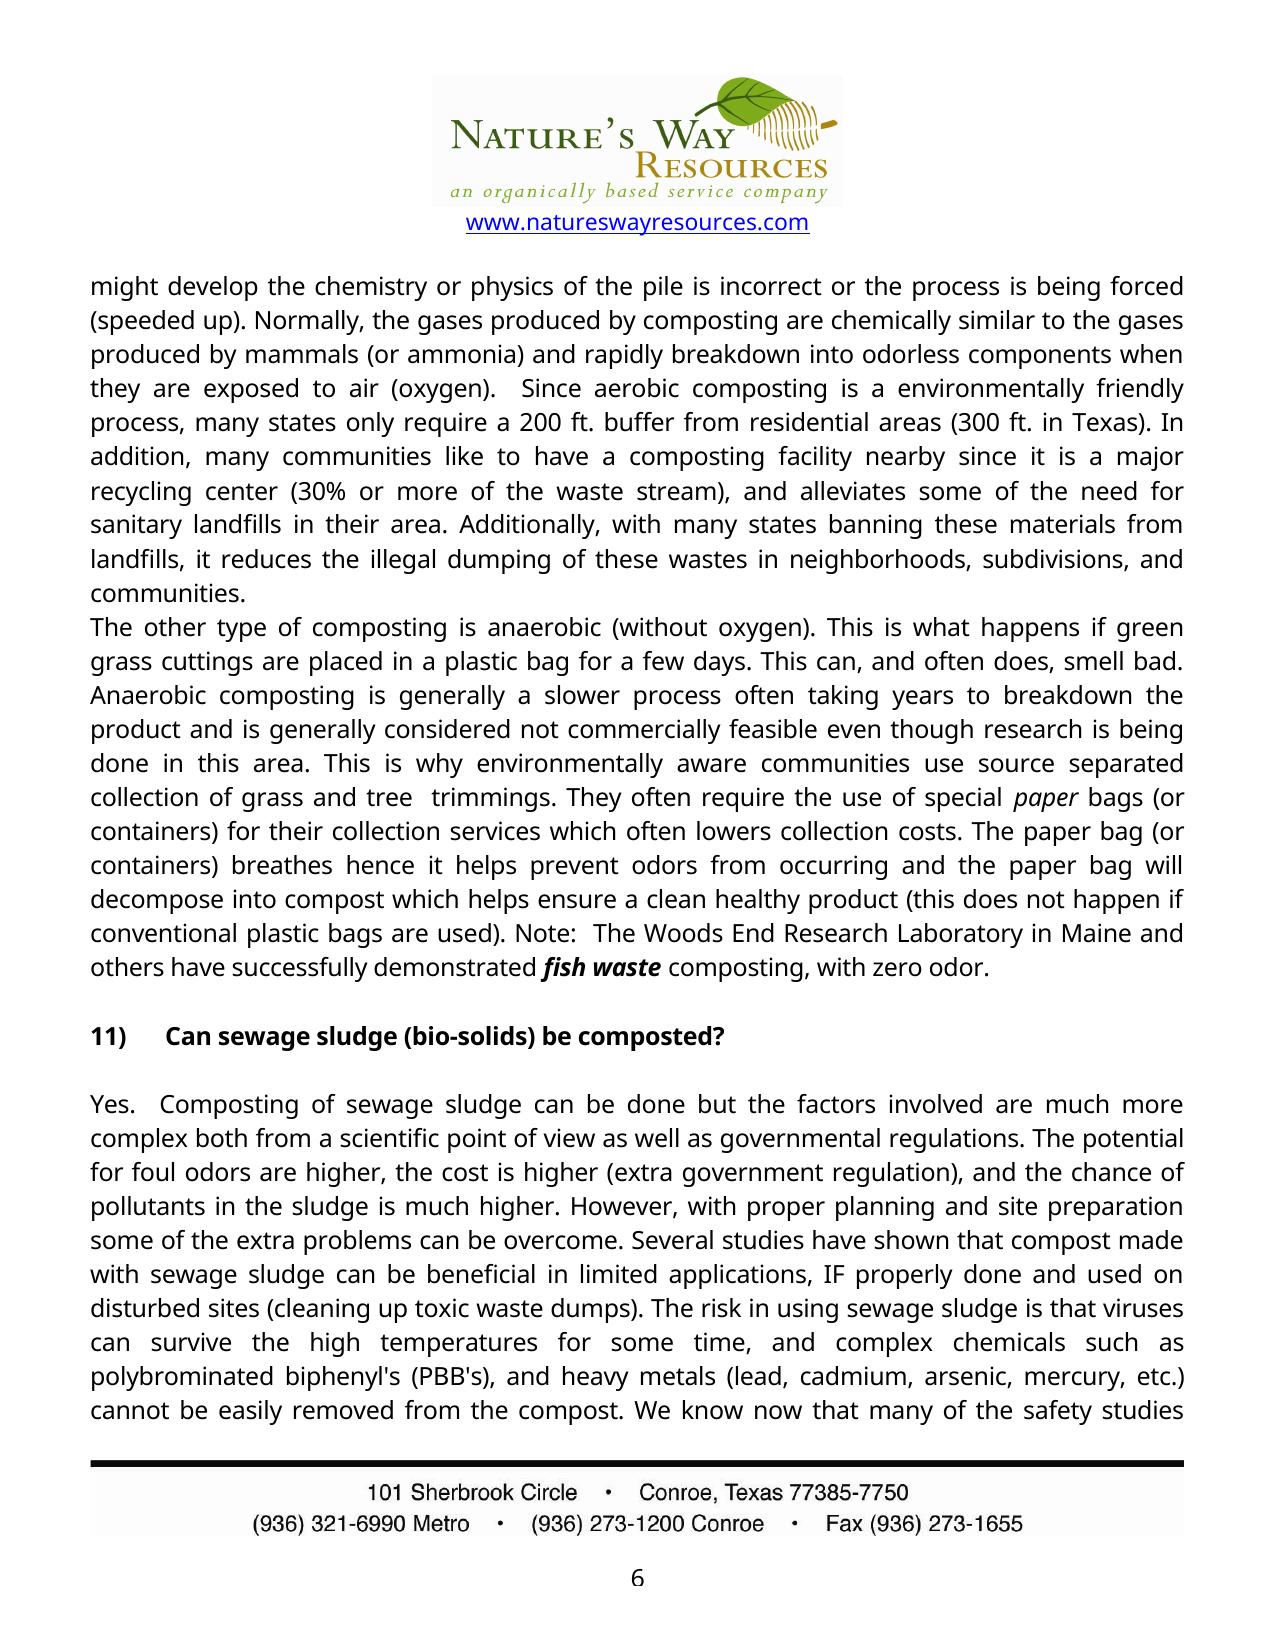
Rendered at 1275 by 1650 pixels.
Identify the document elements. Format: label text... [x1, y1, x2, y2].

picture [432, 75, 843, 207]
text 11) Can sewage sludge (bio-solids) be composted? [90, 1018, 1185, 1052]
picture [90, 1460, 1184, 1536]
text The other type of composting is anaerobic (without oxygen). This is what happens if green grass cuttings are placed in a plastic bag for a few days. This can, and often does, smell bad. Anaerobic composting is generally a slower process often taking years to breakdown the product and is generally considered not commercially feasible even though research is being done in this area. This is why environmentally aware communities use source separated collection of grass and tree trimmings. They often require the use of special paper bags (or containers) for their collection services which often lowers collection costs. The paper bag (or containers) breathes hence it helps prevent odors from occurring and the paper bag will decompose into compost which helps ensure a clean healthy product (this does not happen if conventional plastic bags are used). Note: The Woods End Research Laboratory in Maine and others have successfully demonstrated fish waste composting, with zero odor. [90, 609, 1185, 984]
